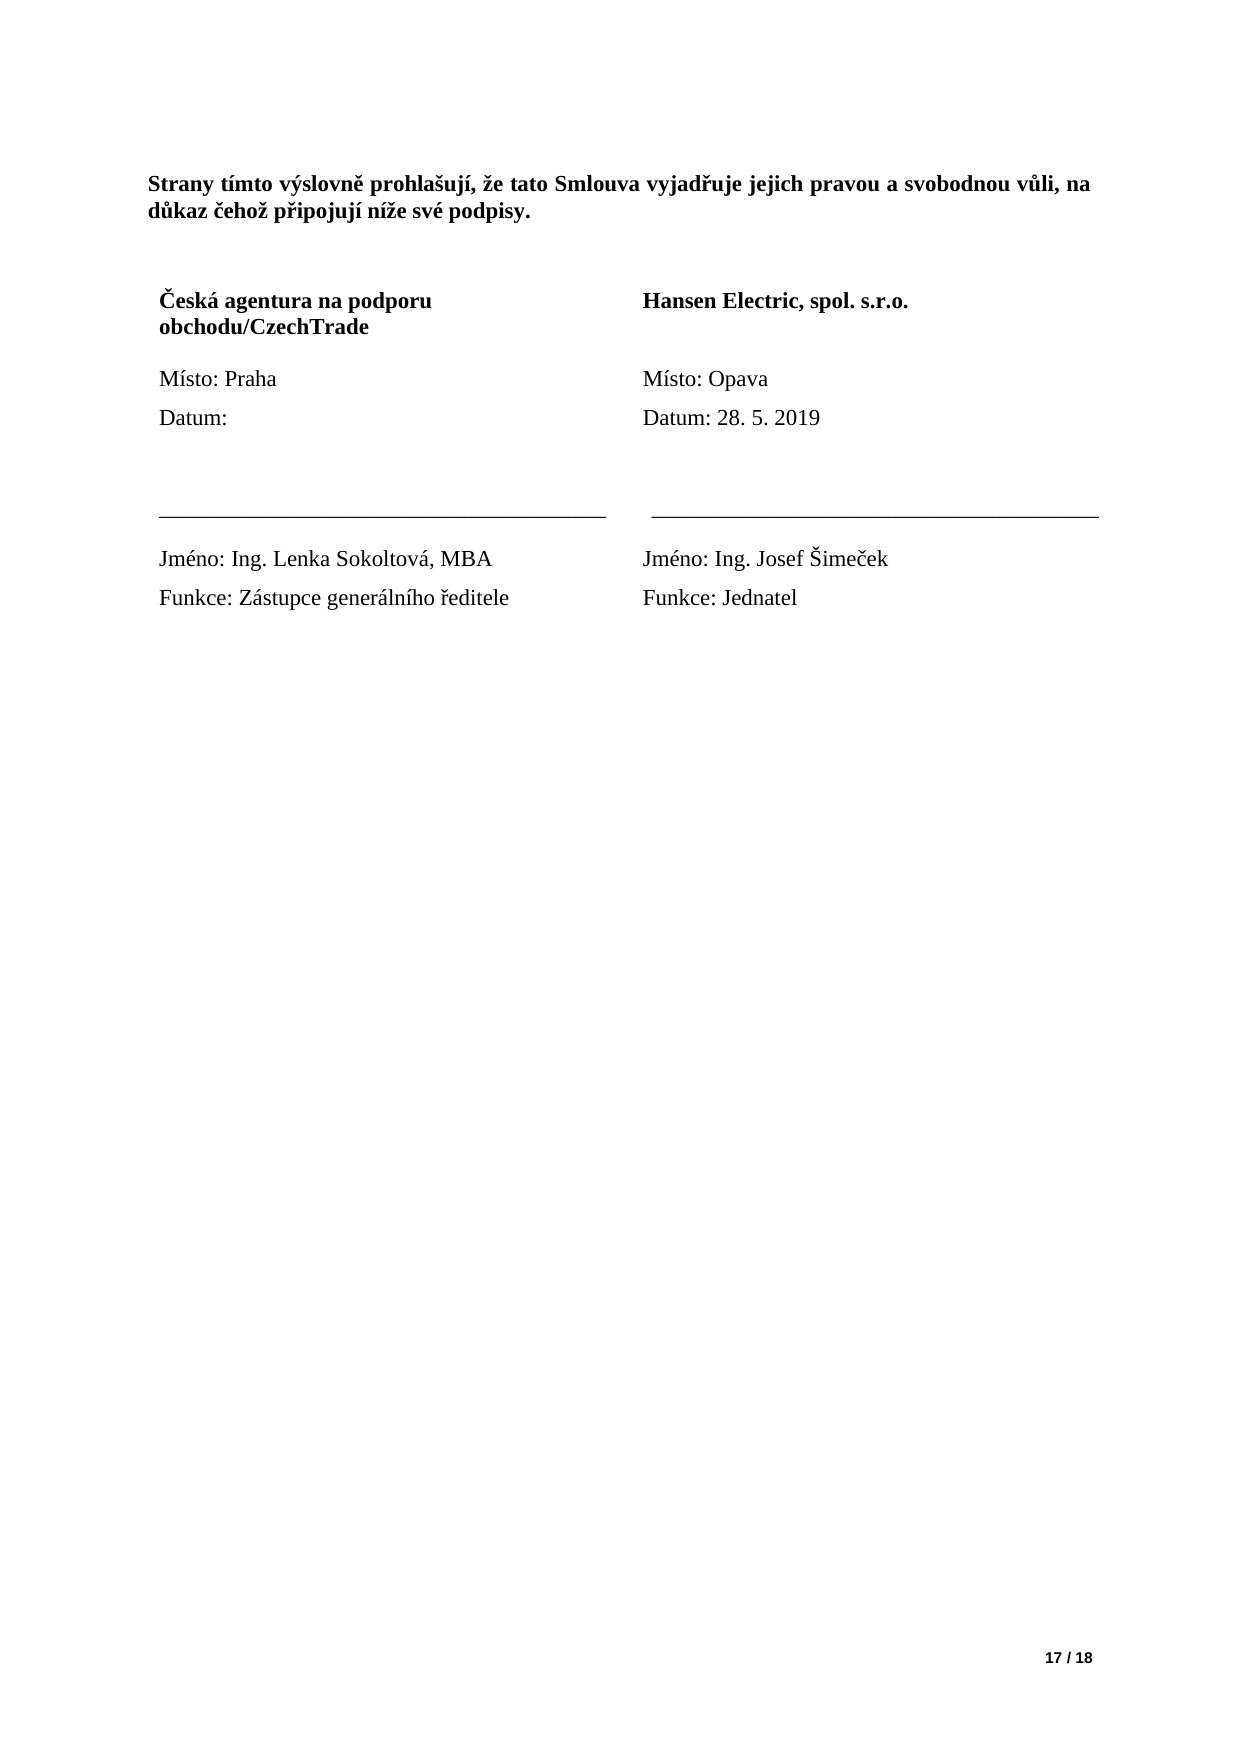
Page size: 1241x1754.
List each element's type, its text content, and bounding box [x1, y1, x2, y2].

table_cell Místo: Opava Datum: 28. 5. 2019 [631, 352, 1119, 442]
table_cell Jméno: Ing. Lenka Sokoltová, MBA Funkce: Zástupce generálního ředitele [148, 533, 631, 623]
table_header Česká agentura na podporu obchodu/CzechTrade [148, 275, 631, 352]
table_cell Jméno: Ing. Josef Šimeček Funkce: Jednatel [631, 533, 1119, 623]
text Strany tímto výslovně prohlašují, že tato Smlouva vyjadřuje jejich pravou a svobodnou vůli, na důkaz čehož připojují níže své podpisy. [148, 171, 1092, 223]
table_header Hansen Electric, spol. s.r.o. [631, 275, 1119, 352]
table_cell _______________________________________ [631, 443, 1119, 533]
table_cell Místo: Praha Datum: [148, 352, 631, 442]
table_cell _______________________________________ [148, 443, 631, 533]
